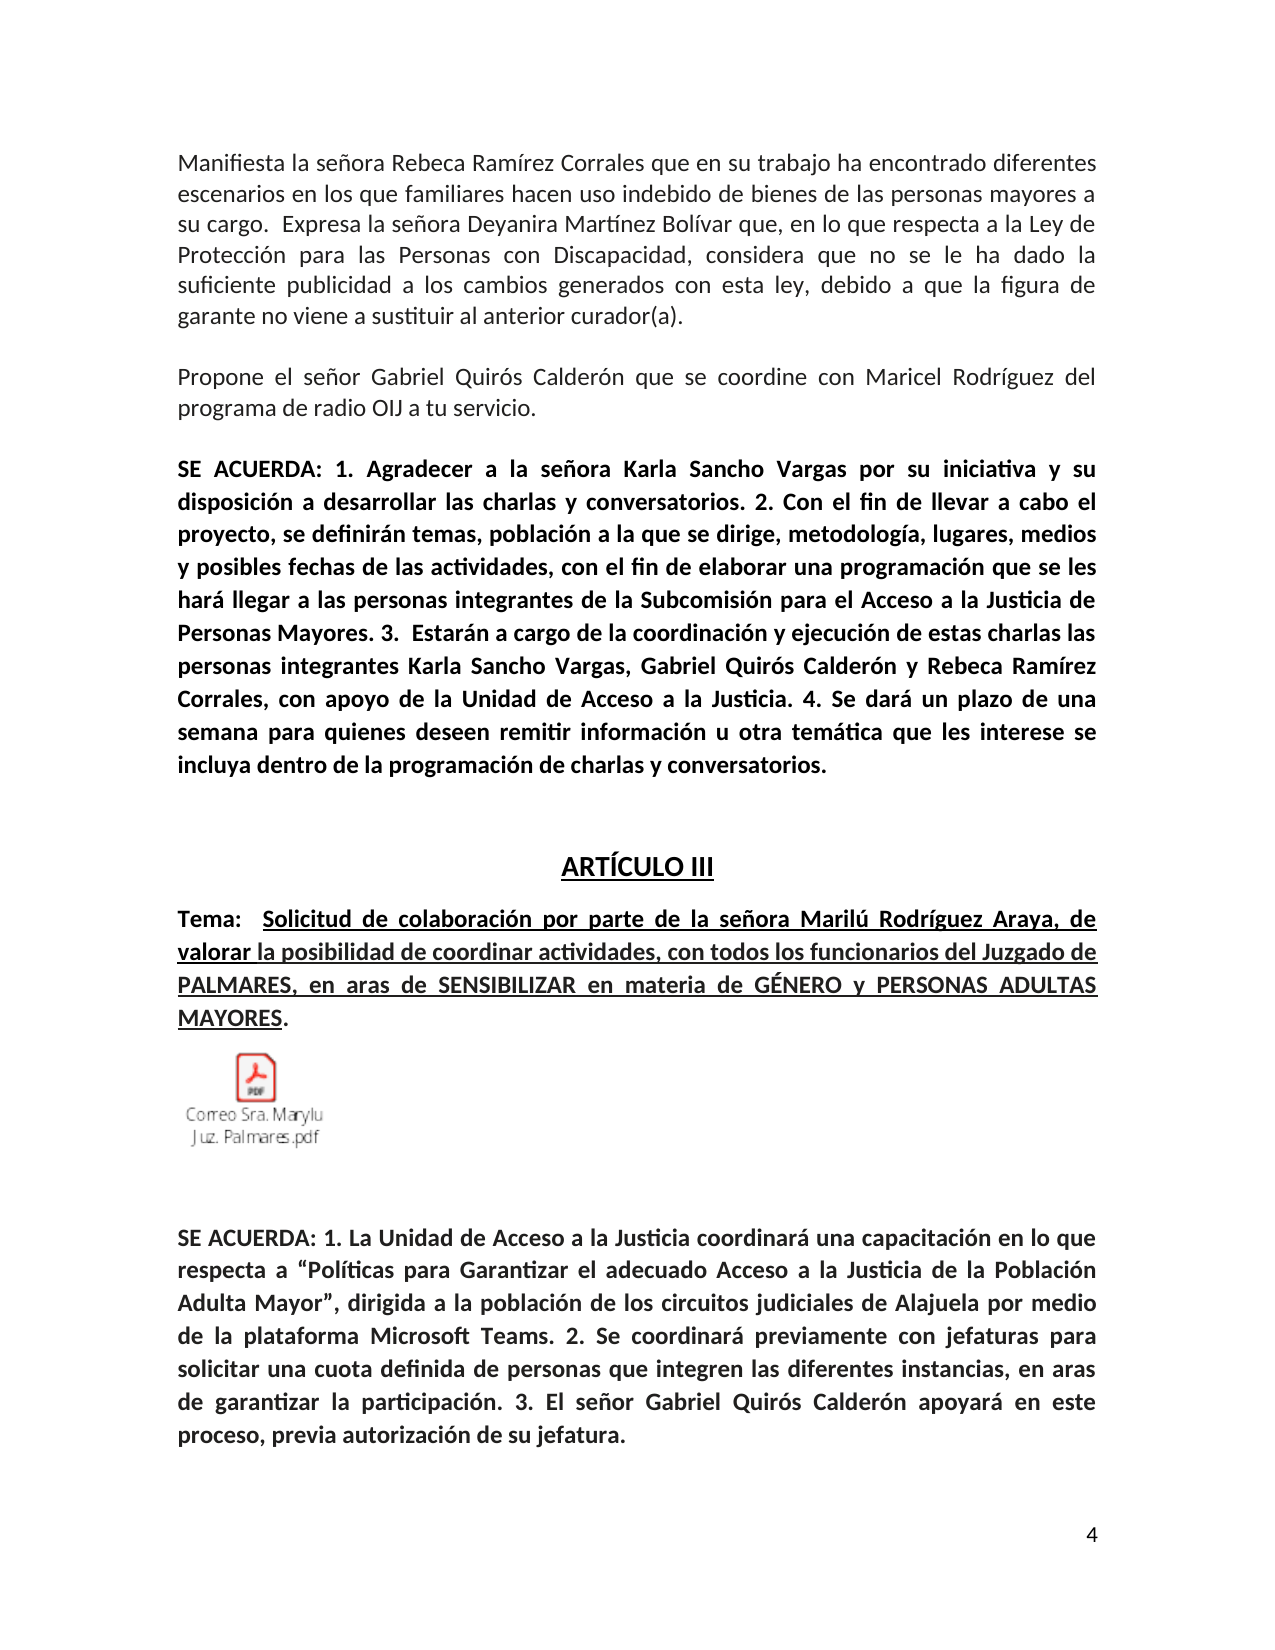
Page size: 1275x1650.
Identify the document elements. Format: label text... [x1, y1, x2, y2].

text SE ACUERDA: 1. Agradecer a la señora Karla Sancho Vargas por su iniciativa y su disposición a desarrollar las charlas y conversatorios. 2. Con el fin de llevar a cabo el proyecto, se definirán temas, población a la que se dirige, metodología, lugares, medios y posibles fechas de las actividades, con el fin de elaborar una programación que se les hará llegar a las personas integrantes de la Subcomisión para el Acceso a la Justicia de Personas Mayores. 3. Estarán a cargo de la coordinación y ejecución de estas charlas las personas integrantes Karla Sancho Vargas, Gabriel Quirós Calderón y Rebeca Ramírez Corrales, con apoyo de la Unidad de Acceso a la Justicia. 4. Se dará un plazo de una semana para quienes deseen remitir información u otra temática que les interese se incluya dentro de la programación de charlas y conversatorios. [177, 453, 1098, 779]
text Propone el señor Gabriel Quirós Calderón que se coordine con Maricel Rodríguez del programa de radio OIJ a tu servicio. [177, 361, 1098, 422]
text Tema: Solicitud de colaboración por parte de la señora Marilú Rodríguez Araya, de valorar la posibilidad de coordinar actividades, con todos los funcionarios del Juzgado de PALMARES, en aras de SENSIBILIZAR en materia de GÉNERO y PERSONAS ADULTAS MAYORES. [177, 903, 1098, 962]
text Tema: Solicitud de colaboración por parte de la señora Marilú Rodríguez Araya, de valorar la posibilidad de coordinar actividades, con todos los funcionarios del Juzgado de PALMARES, en aras de SENSIBILIZAR en materia de GÉNERO y PERSONAS ADULTAS MAYORES. [177, 1000, 1098, 1033]
text ARTÍCULO III [177, 848, 1098, 884]
text Manifiesta la señora Rebeca Ramírez Corrales que en su trabajo ha encontrado diferentes escenarios en los que familiares hacen uso indebido de bienes de las personas mayores a su cargo. Expresa la señora Deyanira Martínez Bolívar que, en lo que respecta a la Ley de Protección para las Personas con Discapacidad, considera que no se le ha dado la suficiente publicidad a los cambios generados con esta ley, debido a que la figura de garante no viene a sustituir al anterior curador(a). [177, 148, 1098, 331]
